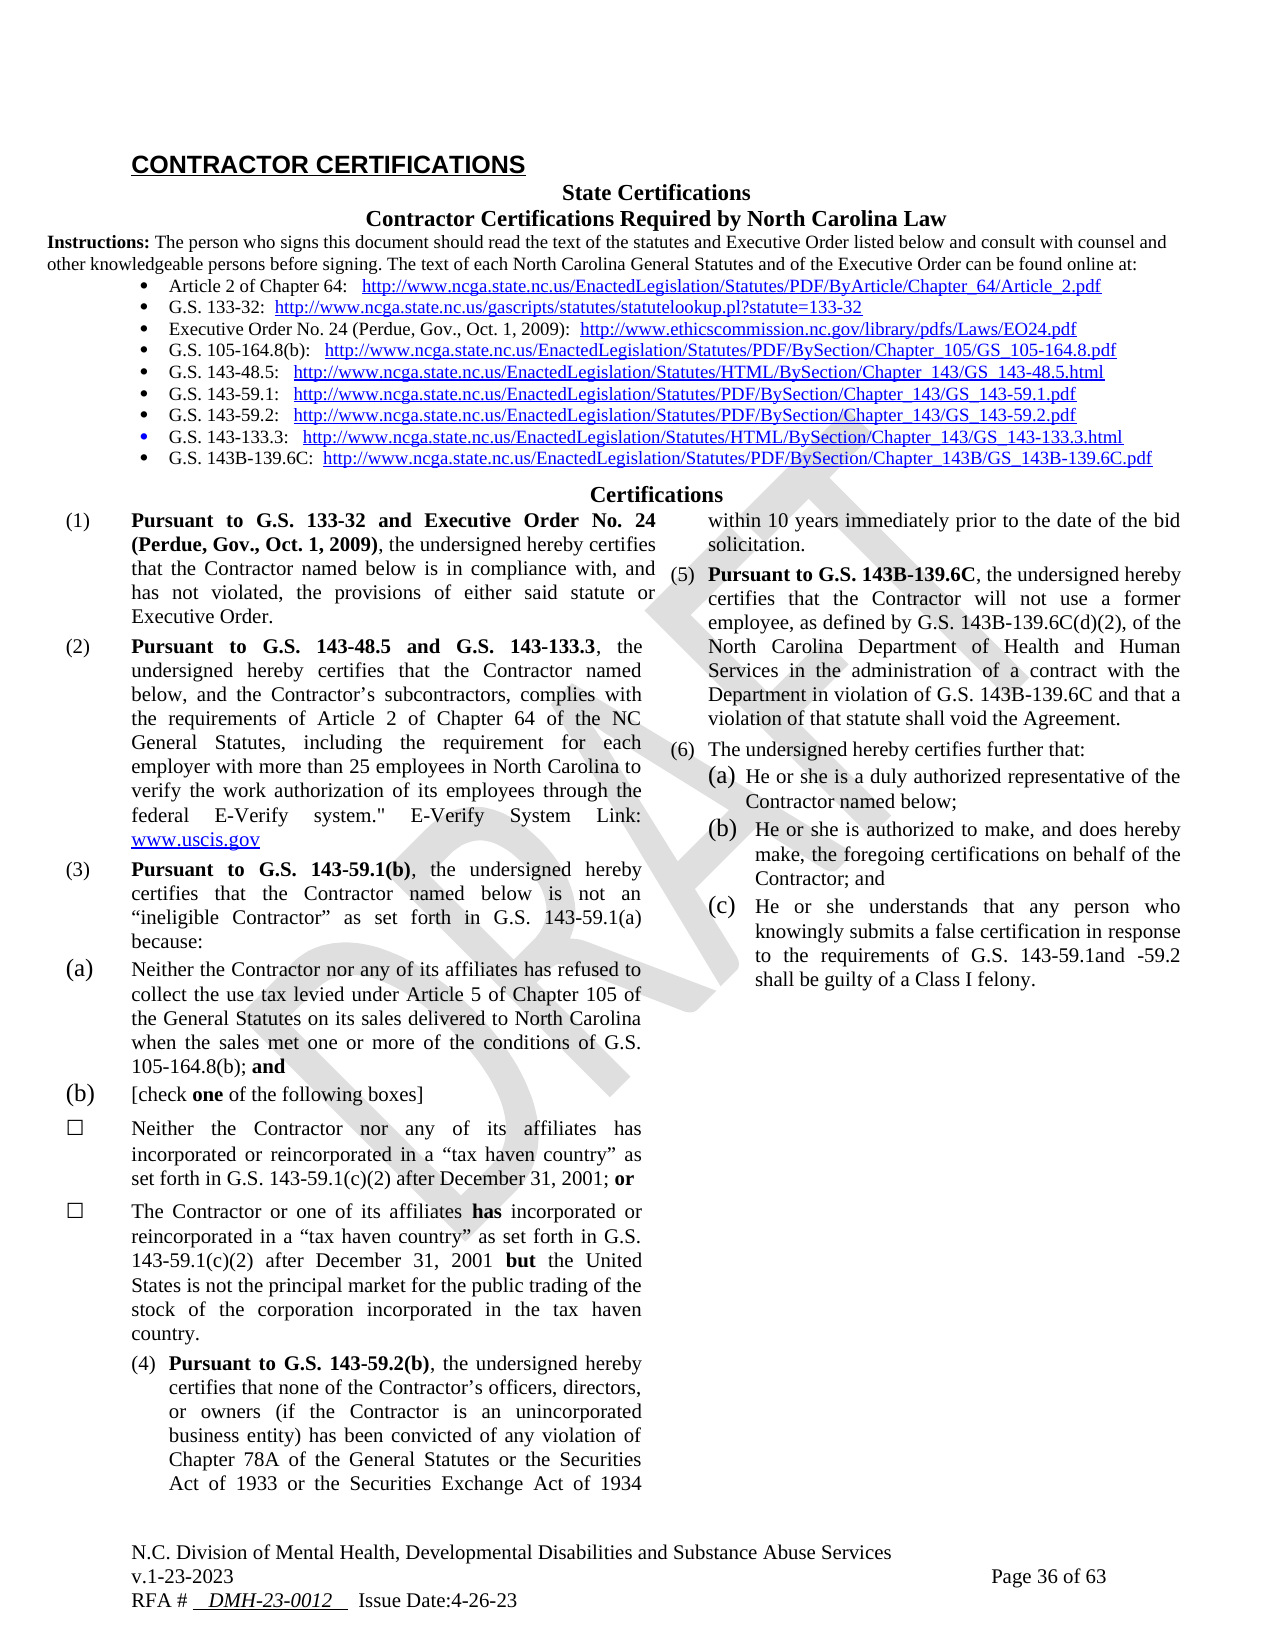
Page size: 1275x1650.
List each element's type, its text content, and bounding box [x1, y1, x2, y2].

text Instructions: The person who signs this document should read the text of the statutes and Executive Order listed below and consult with counsel and other knowledgeable persons before signing. The text of each North Carolina General Statutes and of the Executive Order can be found online at: [47, 231, 1181, 274]
title Pursuant to G.S. 143B-139.6C, the undersigned hereby certifies that the Contractor will not use a former employee, as defined by G.S. 143B-139.6C(d)(2), of the North Carolina Department of Health and Human Services in the administration of a contract with the Department in violation of G.S. 143B-139.6C and that a violation of that statute shall void the Agreement. [670, 562, 1181, 730]
text Certifications [131, 481, 1181, 507]
title Pursuant to G.S. 143-59.1(b), the undersigned hereby certifies that the Contractor named below is not an “ineligible Contractor” as set forth in G.S. 143-59.1(a) because: [66, 857, 642, 953]
title The undersigned hereby certifies further that: [670, 737, 1181, 761]
text State Certifications [131, 179, 1181, 205]
title Pursuant to G.S. 133-32 and Executive Order No. 24 (Perdue, Gov., Oct. 1, 2009), the undersigned hereby certifies that the Contractor named below is in compliance with, and has not violated, the provisions of either said statute or Executive Order. [66, 507, 656, 628]
title ☐ The Contractor or one of its affiliates has incorporated or reincorporated in a “tax haven country” as set forth in G.S. 143-59.1(c)(2) after December 31, 2001 but the United States is not the principal market for the public trading of the stock of the corporation incorporated in the tax haven country. [66, 1196, 642, 1345]
title ☐ Neither the Contractor nor any of its affiliates has incorporated or reincorporated in a “tax haven country” as set forth in G.S. 143-59.1(c)(2) after December 31, 2001; or [66, 1113, 642, 1190]
title Executive Order No. 24 (Perdue, Gov., Oct. 1, 2009): http://www.ethicscommission.nc.gov/library/pdfs/Laws/EO24.pdf [141, 318, 1181, 339]
title Neither the Contractor nor any of its affiliates has refused to collect the use tax levied under Article 5 of Chapter 105 of the General Statutes on its sales delivered to North Carolina when the sales met one or more of the conditions of G.S. 105-164.8(b); and [66, 953, 642, 1078]
title G.S. 143-59.1: http://www.ncga.state.nc.us/EnactedLegislation/Statutes/PDF/BySection/Chapter_143/GS_143-59.1.pdf [141, 382, 1181, 404]
title G.S. 105-164.8(b): http://www.ncga.state.nc.us/EnactedLegislation/Statutes/PDF/BySection/Chapter_105/GS_105-164.8.pdf [141, 339, 1181, 361]
title [check one of the following boxes] [66, 1078, 642, 1107]
text Contractor Certifications Required by North Carolina Law [131, 205, 1181, 231]
subtitle CONTRACTOR CERTIFICATIONS [131, 150, 1181, 179]
title G.S. 133-32: http://www.ncga.state.nc.us/gascripts/statutes/statutelookup.pl?statute=133-32 [141, 296, 1181, 318]
title Pursuant to G.S. 143-59.2(b), the undersigned hereby certifies that none of the Contractor’s officers, directors, or owners (if the Contractor is an unincorporated business entity) has been convicted of any violation of Chapter 78A of the General Statutes or the Securities Act of 1933 or the Securities Exchange Act of 1934 within 10 years immediately prior to the date of the bid solicitation. [131, 1351, 642, 1495]
title Article 2 of Chapter 64: http://www.ncga.state.nc.us/EnactedLegislation/Statutes/PDF/ByArticle/Chapter_64/Article_2.pdf [141, 274, 1181, 296]
title G.S. 143-133.3: http://www.ncga.state.nc.us/EnactedLegislation/Statutes/HTML/BySection/Chapter_143/GS_143-133.3.html [141, 426, 1181, 447]
list G.S. 143-48.5: http://www.ncga.state.nc.us/EnactedLegislation/Statutes/HTML/BySection/Chapter_143/GS_143-48.5.html [141, 361, 1181, 382]
title Pursuant to G.S. 143-59.2(b), the undersigned hereby certifies that none of the Contractor’s officers, directors, or owners (if the Contractor is an unincorporated business entity) has been convicted of any violation of Chapter 78A of the General Statutes or the Securities Act of 1933 or the Securities Exchange Act of 1934 within 10 years immediately prior to the date of the bid solicitation. [670, 507, 1181, 556]
title He or she is authorized to make, and does hereby make, the foregoing certifications on behalf of the Contractor; and [708, 813, 1181, 890]
title G.S. 143-59.2: http://www.ncga.state.nc.us/EnactedLegislation/Statutes/PDF/BySection/Chapter_143/GS_143-59.2.pdf [141, 404, 1181, 426]
title G.S. 143B-139.6C: http://www.ncga.state.nc.us/EnactedLegislation/Statutes/PDF/BySection/Chapter_143B/GS_143B-139.6C.pdf [141, 447, 1181, 469]
title He or she understands that any person who knowingly submits a false certification in response to the requirements of G.S. 143-59.1and -59.2 shall be guilty of a Class I felony. [708, 890, 1181, 991]
title Pursuant to G.S. 143-48.5 and G.S. 143-133.3, the undersigned hereby certifies that the Contractor named below, and the Contractor’s subcontractors, complies with the requirements of Article 2 of Chapter 64 of the NC General Statutes, including the requirement for each employer with more than 25 employees in North Carolina to verify the work authorization of its employees through the federal E-Verify system." E-Verify System Link: www.uscis.gov [66, 634, 642, 851]
title He or she is a duly authorized representative of the Contractor named below; [708, 761, 1181, 813]
